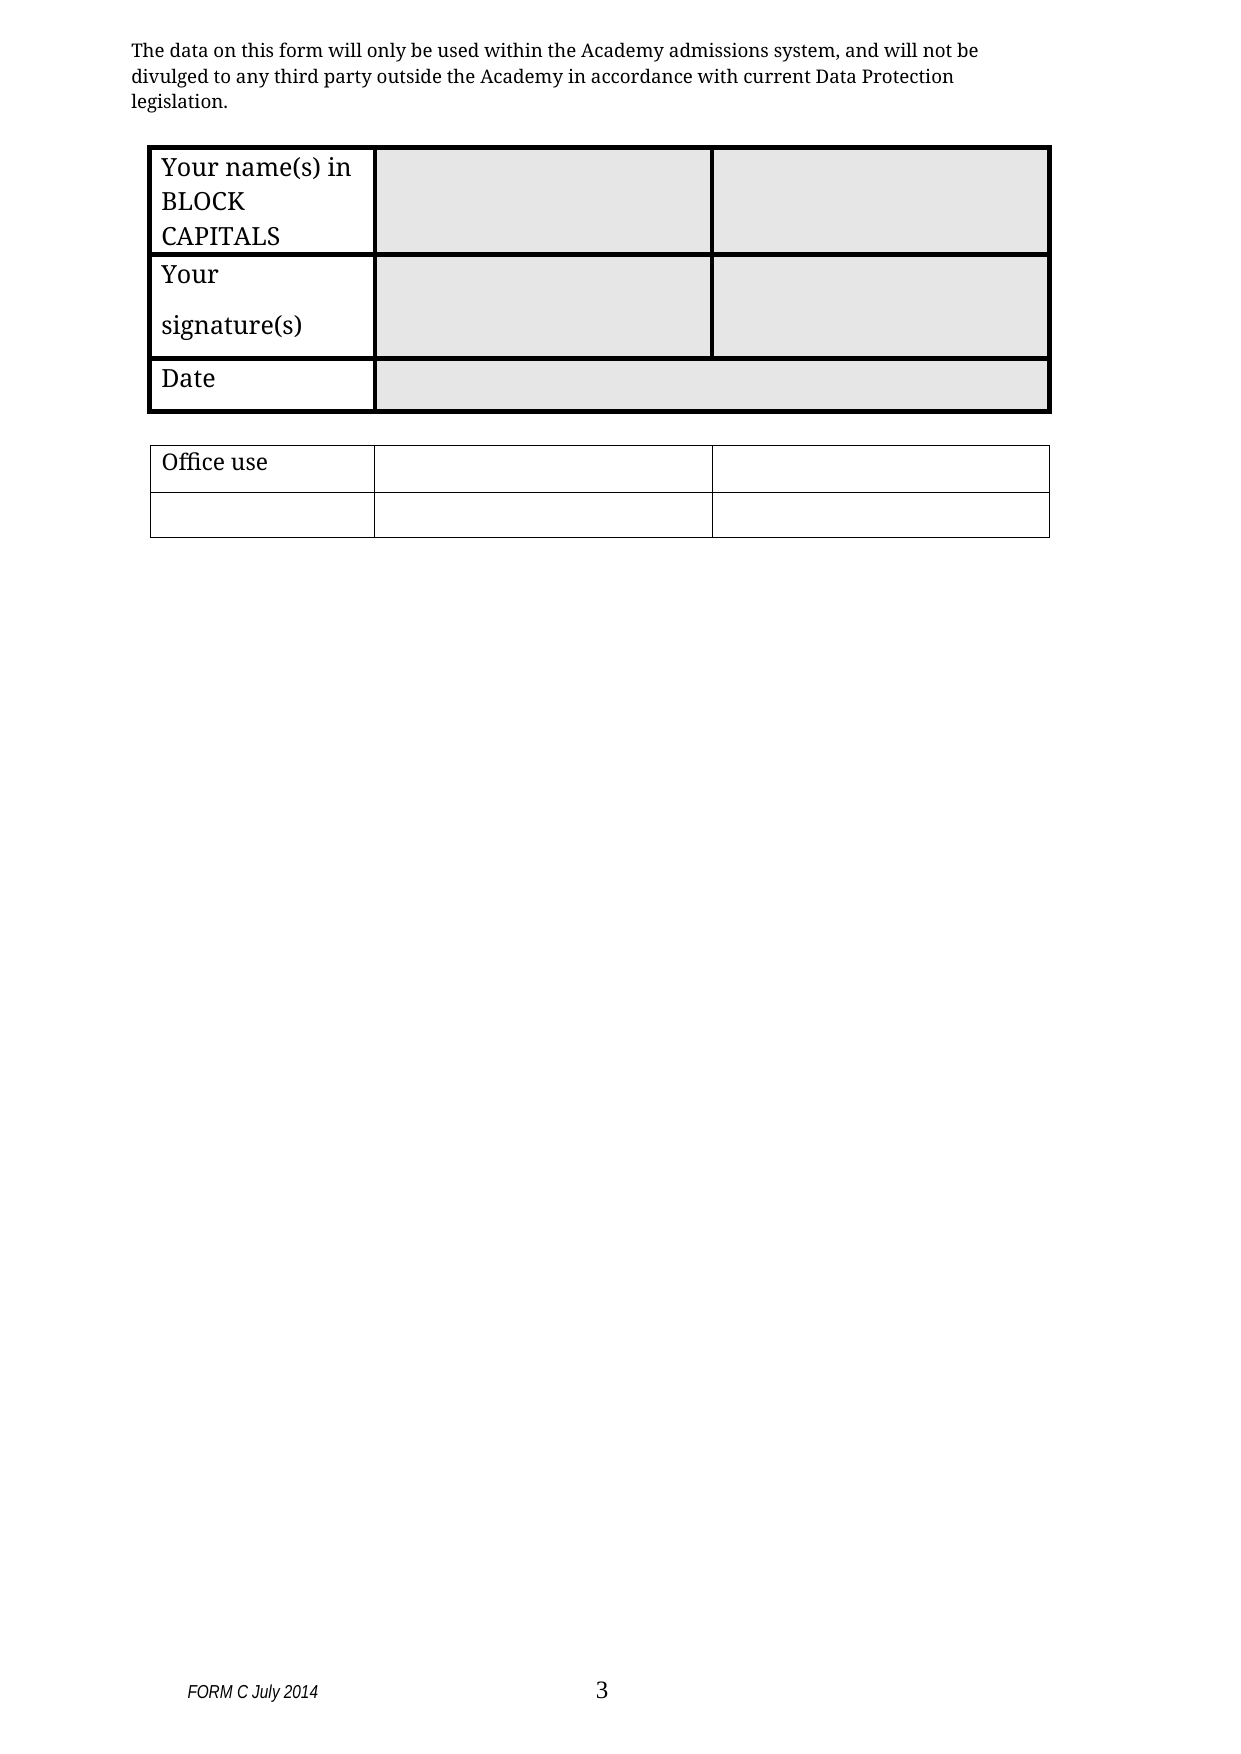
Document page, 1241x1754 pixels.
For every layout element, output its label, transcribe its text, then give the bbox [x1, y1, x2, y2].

table_cell [713, 493, 1049, 537]
text The data on this form will only be used within the Academy admissions system, and will not be divulged to any third party outside the Academy in accordance with current Data Protection legislation. [131, 37, 1053, 114]
table_header [377, 150, 710, 252]
table_cell [377, 361, 1047, 409]
table_header Office use [151, 446, 374, 492]
table_cell [375, 493, 712, 537]
table_cell Your signature(s) [152, 257, 373, 356]
table_header [714, 150, 1047, 252]
table_header [713, 446, 1049, 492]
table_cell [151, 493, 374, 537]
table_cell [714, 257, 1047, 356]
table_cell Date [152, 361, 373, 409]
table_header Your name(s) in BLOCK CAPITALS [152, 150, 373, 252]
table_header [375, 446, 712, 492]
table_cell [377, 257, 710, 356]
